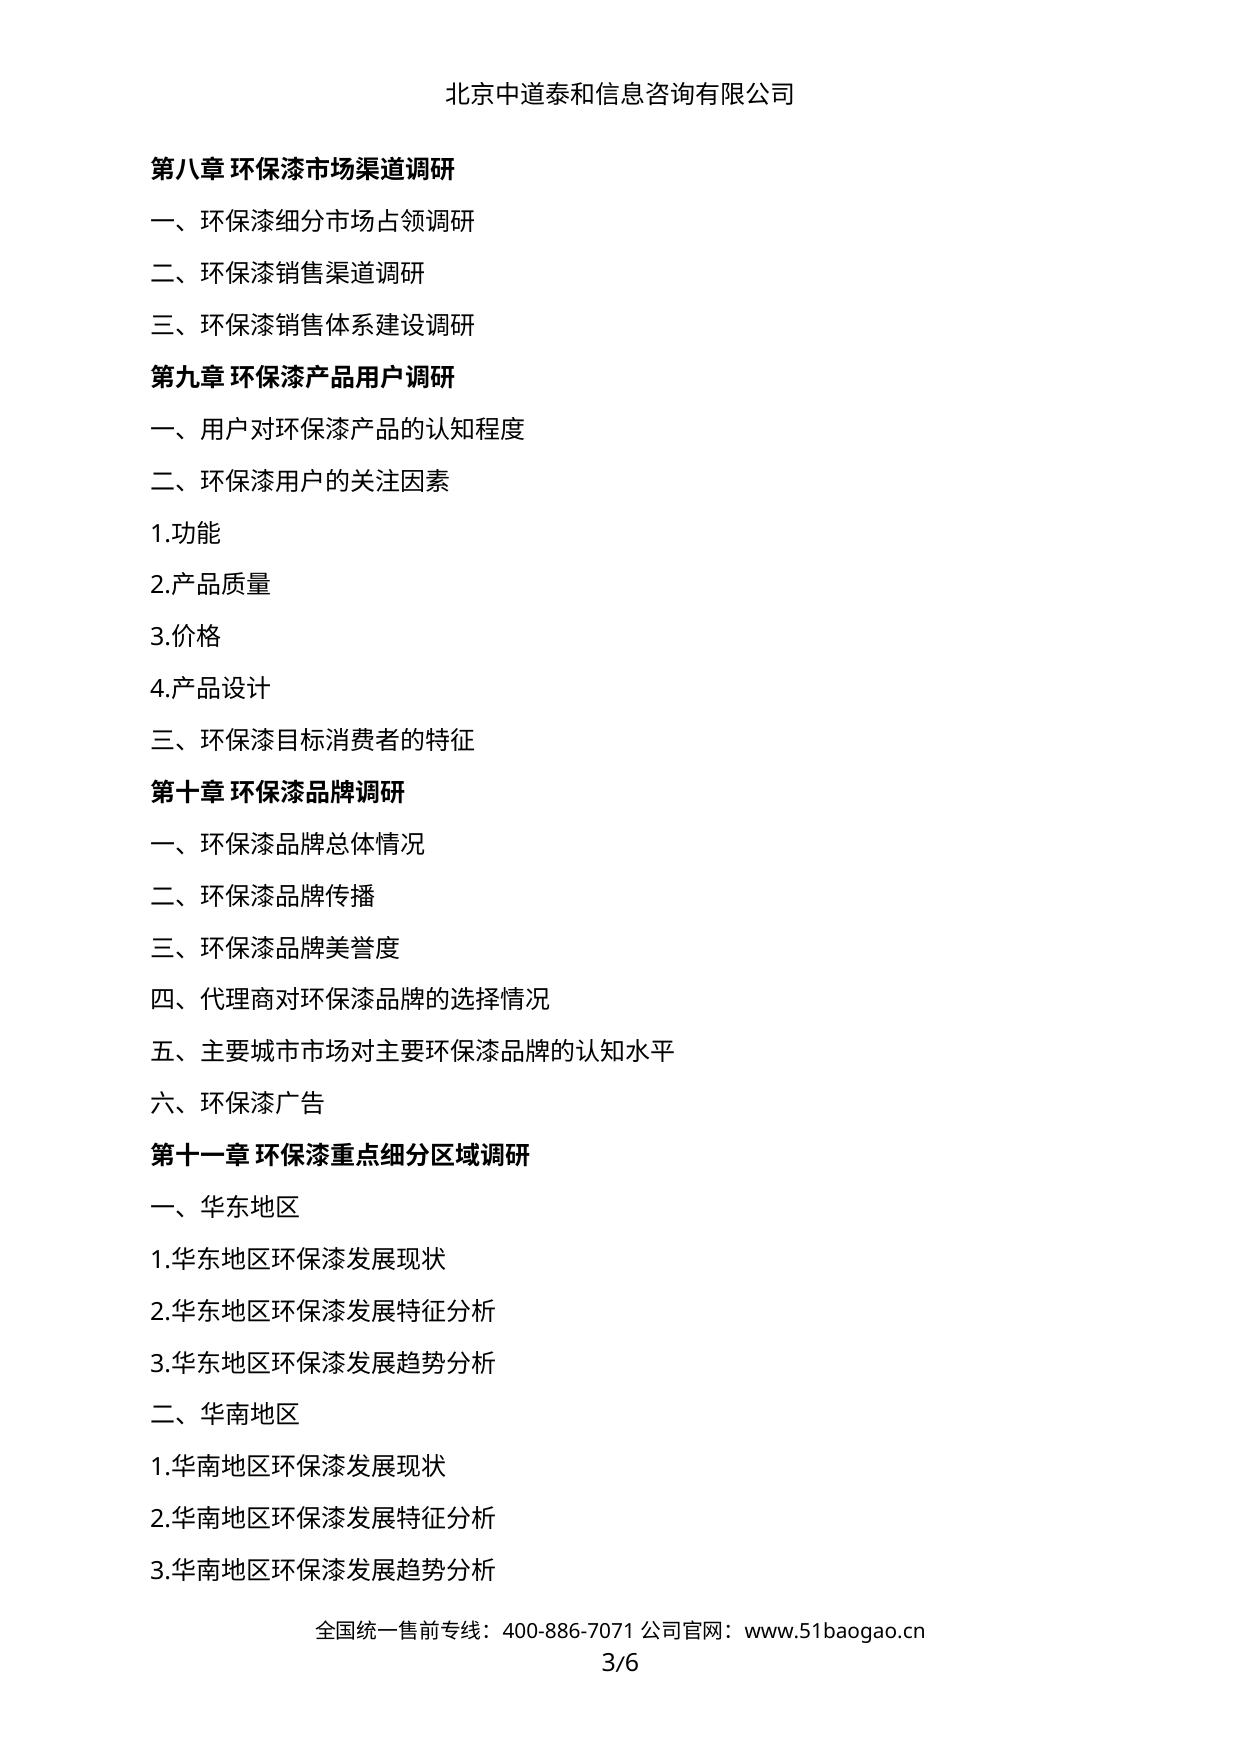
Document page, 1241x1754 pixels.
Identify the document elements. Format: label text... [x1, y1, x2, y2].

text 二、环保漆销售渠道调研 [150, 254, 1090, 290]
text 2.产品质量 [150, 565, 1090, 601]
text 二、华南地区 [150, 1395, 1090, 1431]
text 一、用户对环保漆产品的认知程度 [150, 409, 1090, 446]
text 三、环保漆目标消费者的特征 [150, 721, 1090, 757]
text 第十一章 环保漆重点细分区域调研 [150, 1136, 1090, 1172]
text 第九章 环保漆产品用户调研 [150, 357, 1090, 394]
text 3.价格 [150, 617, 1090, 653]
text 二、环保漆品牌传播 [150, 876, 1090, 912]
text 三、环保漆品牌美誉度 [150, 928, 1090, 964]
text 一、华东地区 [150, 1187, 1090, 1224]
text 第十章 环保漆品牌调研 [150, 772, 1090, 809]
text 一、环保漆细分市场占领调研 [150, 202, 1090, 238]
text 五、主要城市市场对主要环保漆品牌的认知水平 [150, 1032, 1090, 1068]
text 第八章 环保漆市场渠道调研 [150, 150, 1090, 186]
text 一、环保漆品牌总体情况 [150, 824, 1090, 861]
text 4.产品设计 [150, 669, 1090, 705]
text 二、环保漆用户的关注因素 [150, 461, 1090, 497]
text 2.华南地区环保漆发展特征分析 [150, 1499, 1090, 1535]
text 三、环保漆销售体系建设调研 [150, 306, 1090, 342]
text 1.华东地区环保漆发展现状 [150, 1239, 1090, 1276]
text 四、代理商对环保漆品牌的选择情况 [150, 980, 1090, 1016]
text 2.华东地区环保漆发展特征分析 [150, 1291, 1090, 1327]
text 1.华南地区环保漆发展现状 [150, 1447, 1090, 1483]
text 六、环保漆广告 [150, 1084, 1090, 1120]
text 3.华南地区环保漆发展趋势分析 [150, 1551, 1090, 1587]
text 1.功能 [150, 513, 1090, 549]
text 3.华东地区环保漆发展趋势分析 [150, 1343, 1090, 1379]
